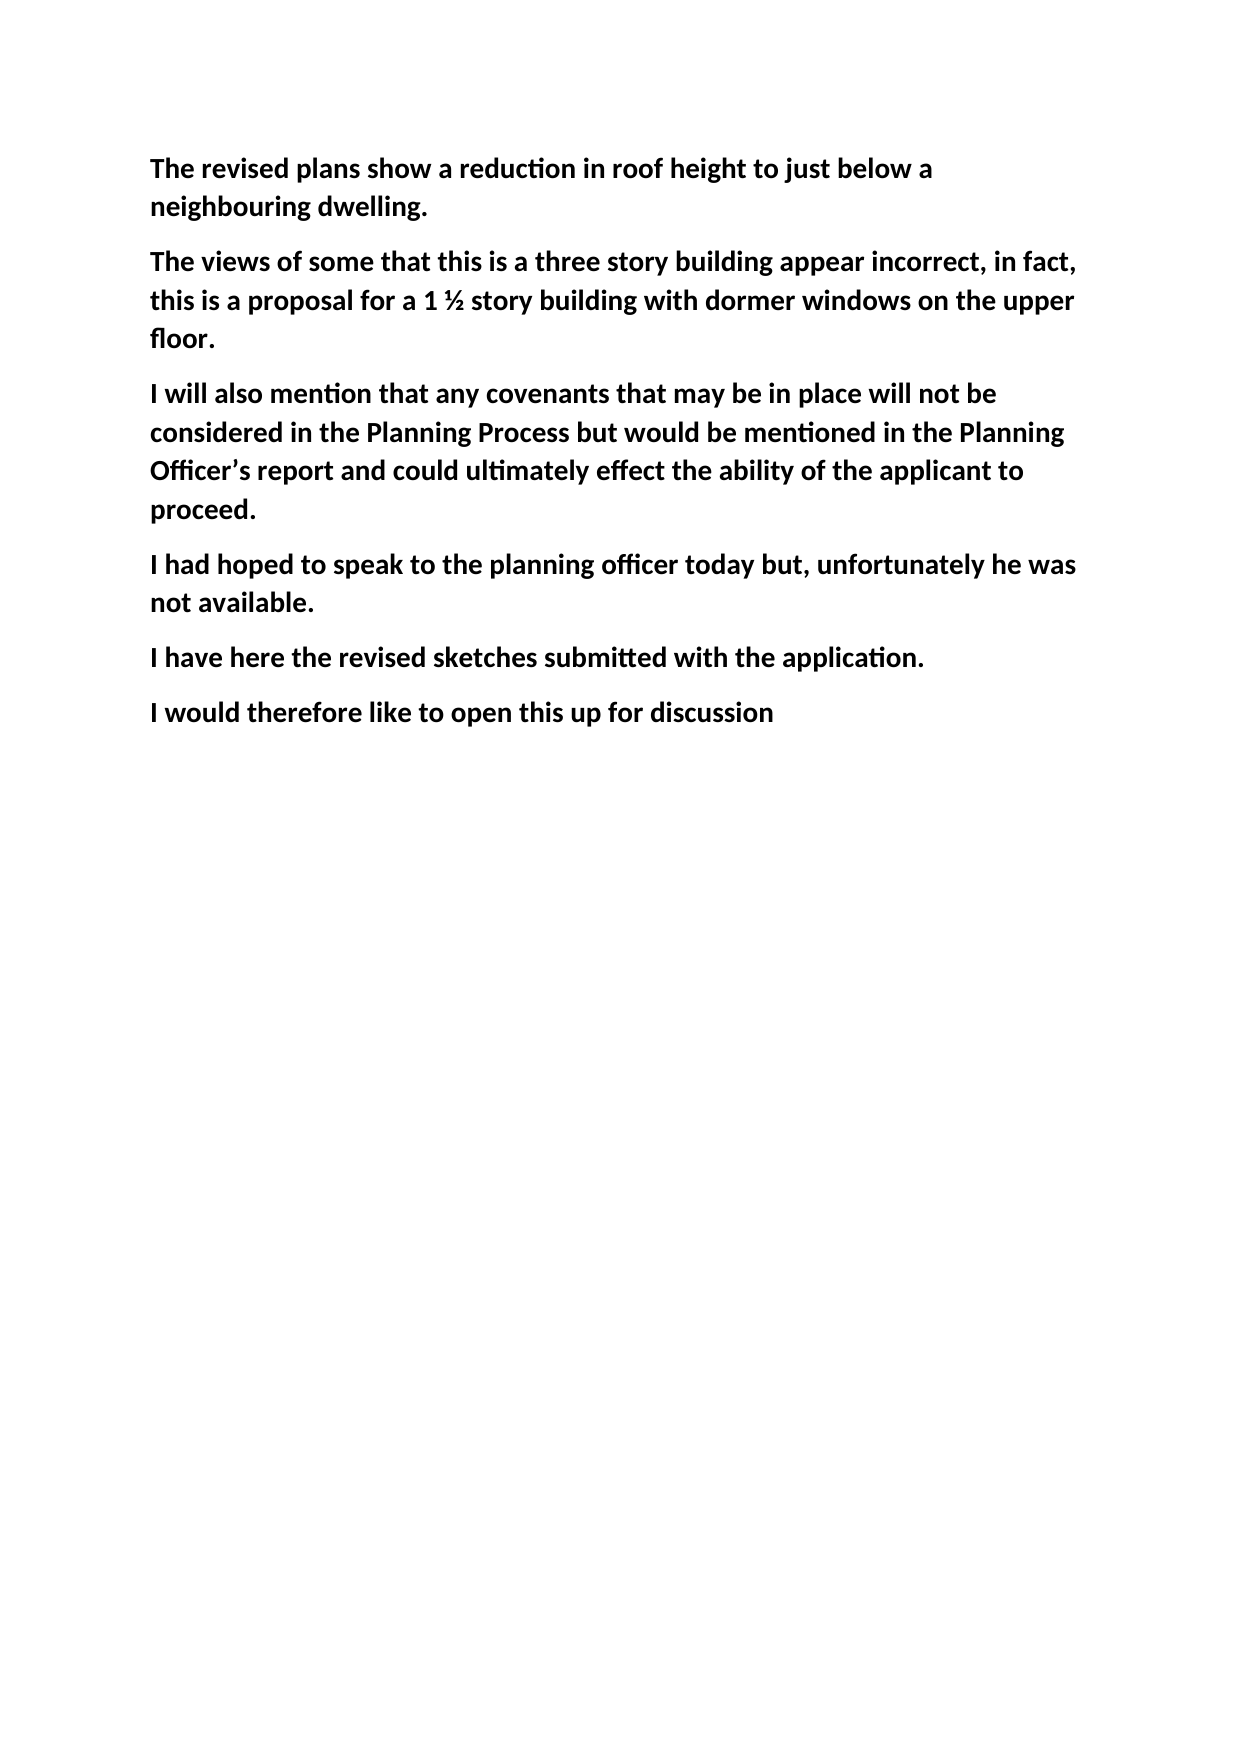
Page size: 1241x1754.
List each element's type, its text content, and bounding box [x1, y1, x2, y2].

text The revised plans show a reduction in roof height to just below a neighbouring dwelling. [150, 150, 1090, 224]
text I will also mention that any covenants that may be in place will not be considered in the Planning Process but would be mentioned in the Planning Officer’s report and could ultimately effect the ability of the applicant to proceed. [150, 376, 1090, 526]
text I had hoped to speak to the planning officer today but, unfortunately he was not available. [150, 546, 1090, 620]
text The views of some that this is a three story building appear incorrect, in fact, this is a proposal for a 1 ½ story building with dormer windows on the upper floor. [150, 243, 1090, 356]
text I would therefore like to open this up for discussion [150, 694, 1090, 730]
text I have here the revised sketches submitted with the application. [150, 639, 1090, 675]
